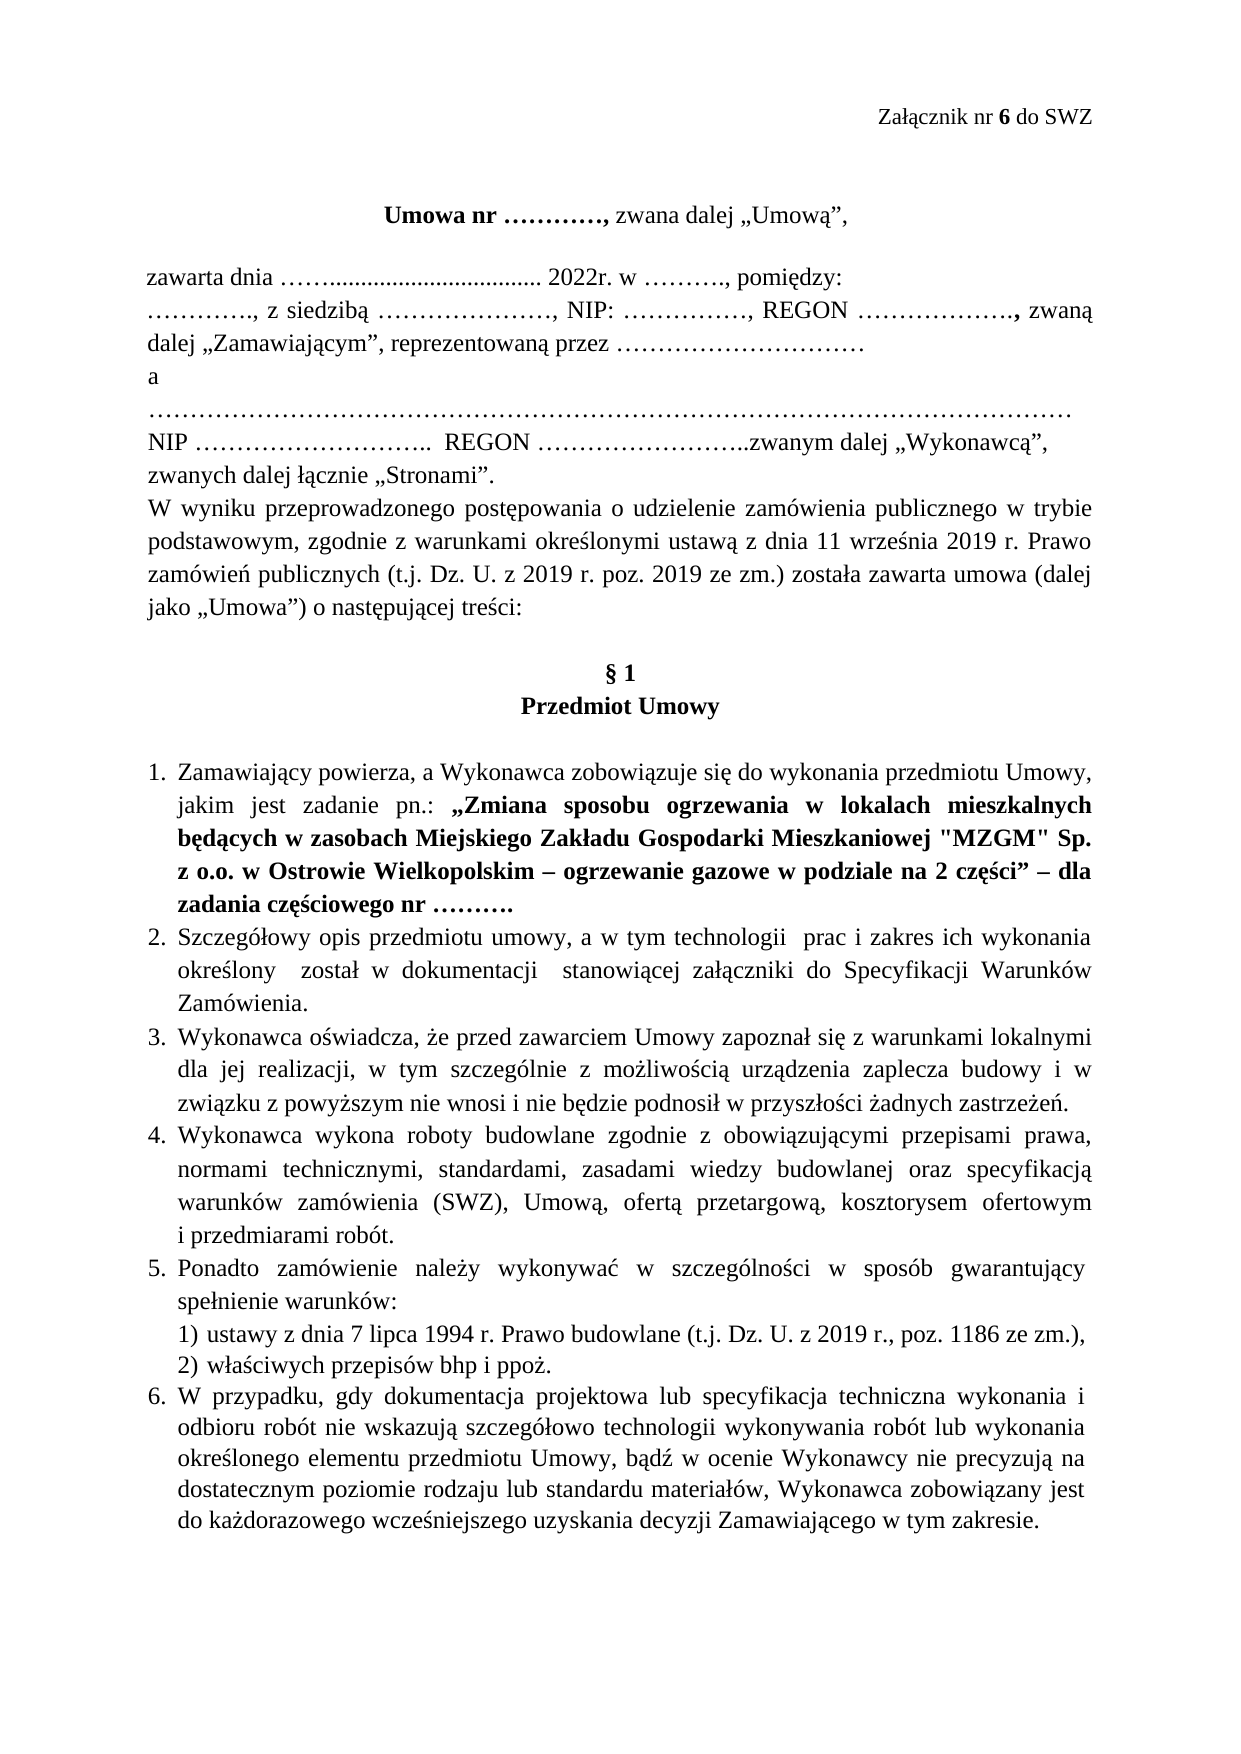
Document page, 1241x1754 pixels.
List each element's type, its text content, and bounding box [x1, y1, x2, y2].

list W przypadku, gdy dokumentacja projektowa lub specyfikacja techniczna wykonania i odbioru robót nie wskazują szczegółowo technologii wykonywania robót lub wykonania określonego elementu przedmiotu Umowy, bądź w ocenie Wykonawcy nie precyzują na dostatecznym poziomie rodzaju lub standardu materiałów, Wykonawca zobowiązany jest do każdorazowego wcześniejszego uzyskania decyzji Zamawiającego w tym zakresie. [148, 1381, 1086, 1534]
list właściwych przepisów bhp i ppoż. [177, 1350, 1086, 1378]
text Przedmiot Umowy [148, 691, 1093, 720]
text Załącznik nr 6 do SWZ [148, 103, 1093, 130]
list Ponadto zamówienie należy wykonywać w szczególności w sposób gwarantujący spełnienie warunków: [148, 1253, 1086, 1314]
text zawarta dnia …….................................. 2022r. w ………., pomiędzy: [146, 262, 1093, 291]
text NIP ……………………….. REGON ……………………..zwanym dalej „Wykonawcą”, [148, 427, 1093, 456]
list Wykonawca oświadcza, że przed zawarciem Umowy zapoznał się z warunkami lokalnymi dla jej realizacji, w tym szczególnie z możliwością urządzenia zaplecza budowy i w związku z powyższym nie wnosi i nie będzie podnosił w przyszłości żadnych zastrzeżeń. [148, 1022, 1093, 1116]
list ustawy z dnia 7 lipca 1994 r. Prawo budowlane (t.j. Dz. U. z 2019 r., poz. 1186 ze zm.), [177, 1319, 1086, 1347]
text …………., z siedzibą …………………, NIP: ……………, REGON ………………., zwaną dalej „Zamawiającym”, reprezentowaną przez ………………………… [146, 295, 1093, 357]
list Wykonawca wykona roboty budowlane zgodnie z obowiązującymi przepisami prawa, normami technicznymi, standardami, zasadami wiedzy budowlanej oraz specyfikacją warunków zamówienia (SWZ), Umową, ofertą przetargową, kosztorysem ofertowym i przedmiarami robót. [148, 1121, 1093, 1248]
list Zamawiający powierza, a Wykonawca zobowiązuje się do wykonania przedmiotu Umowy, jakim jest zadanie pn.: „Zmiana sposobu ogrzewania w lokalach mieszkalnych będących w zasobach Miejskiego Zakładu Gospodarki Mieszkaniowej "MZGM" Sp. z o.o. w Ostrowie Wielkopolskim – ogrzewanie gazowe w podziale na 2 części” – dla zadania częściowego nr ………. [148, 757, 1093, 918]
text W wyniku przeprowadzonego postępowania o udzielenie zamówienia publicznego w trybie podstawowym, zgodnie z warunkami określonymi ustawą z dnia 11 września 2019 r. Prawo zamówień publicznych (t.j. Dz. U. z 2019 r. poz. 2019 ze zm.) została zawarta umowa (dalej jako „Umowa”) o następującej treści: [148, 493, 1093, 621]
text ………………………………………………………………………………………………… [148, 394, 1093, 423]
text zwanych dalej łącznie „Stronami”. [148, 460, 1093, 489]
list Szczegółowy opis przedmiotu umowy, a w tym technologii prac i zakres ich wykonania określony został w dokumentacji stanowiącej załączniki do Specyfikacji Warunków Zamówienia. [148, 922, 1093, 1017]
text § 1 [148, 658, 1093, 687]
text Umowa nr …………, zwana dalej „Umową”, [148, 200, 1084, 229]
text a [148, 361, 1093, 390]
